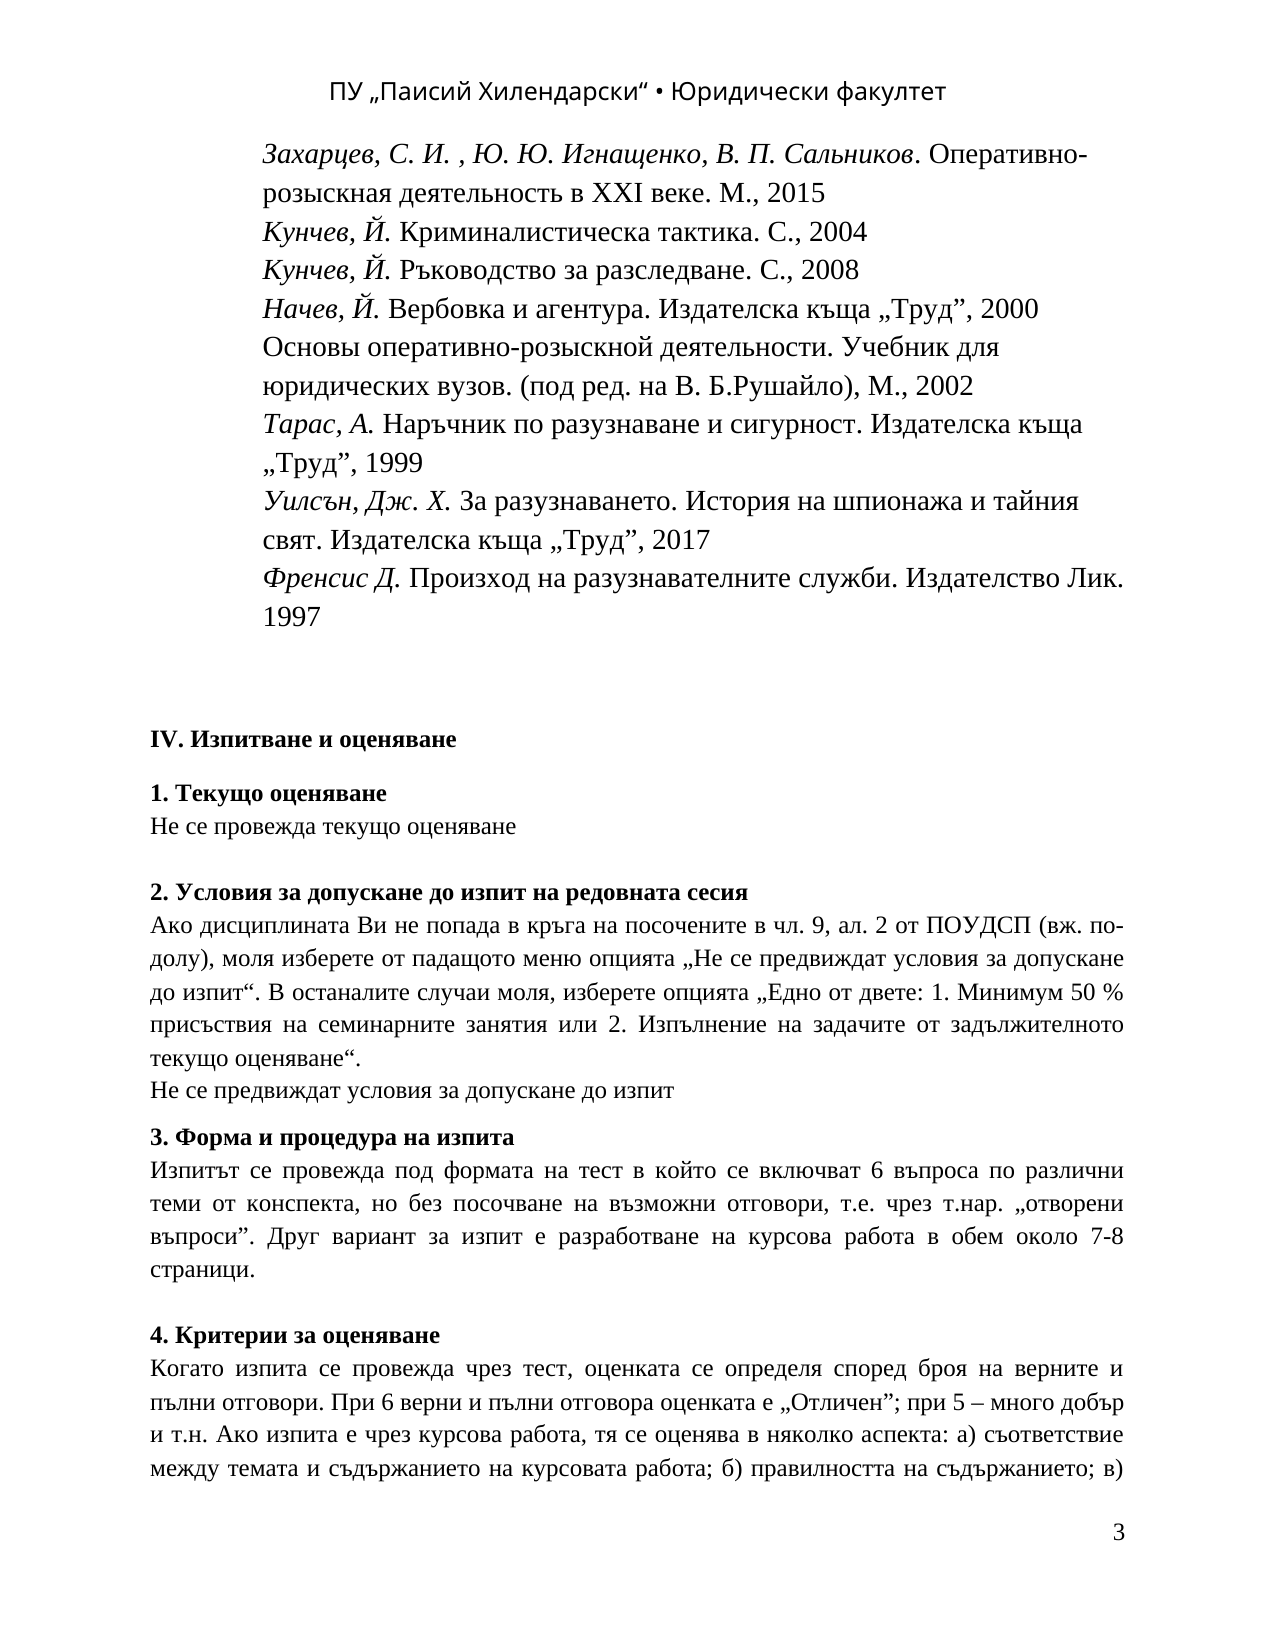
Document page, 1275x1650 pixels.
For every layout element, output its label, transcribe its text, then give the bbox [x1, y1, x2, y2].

text 1. Текущо оценяване [150, 778, 1125, 807]
text IV. Изпитване и оценяване [150, 724, 1125, 753]
text 3. Форма и процедура на изпита [150, 1122, 1125, 1151]
text 2. Условия за допускане до изпит на редовната сесия [150, 877, 1125, 906]
text 4. Критерии за оценяване [150, 1321, 1125, 1349]
